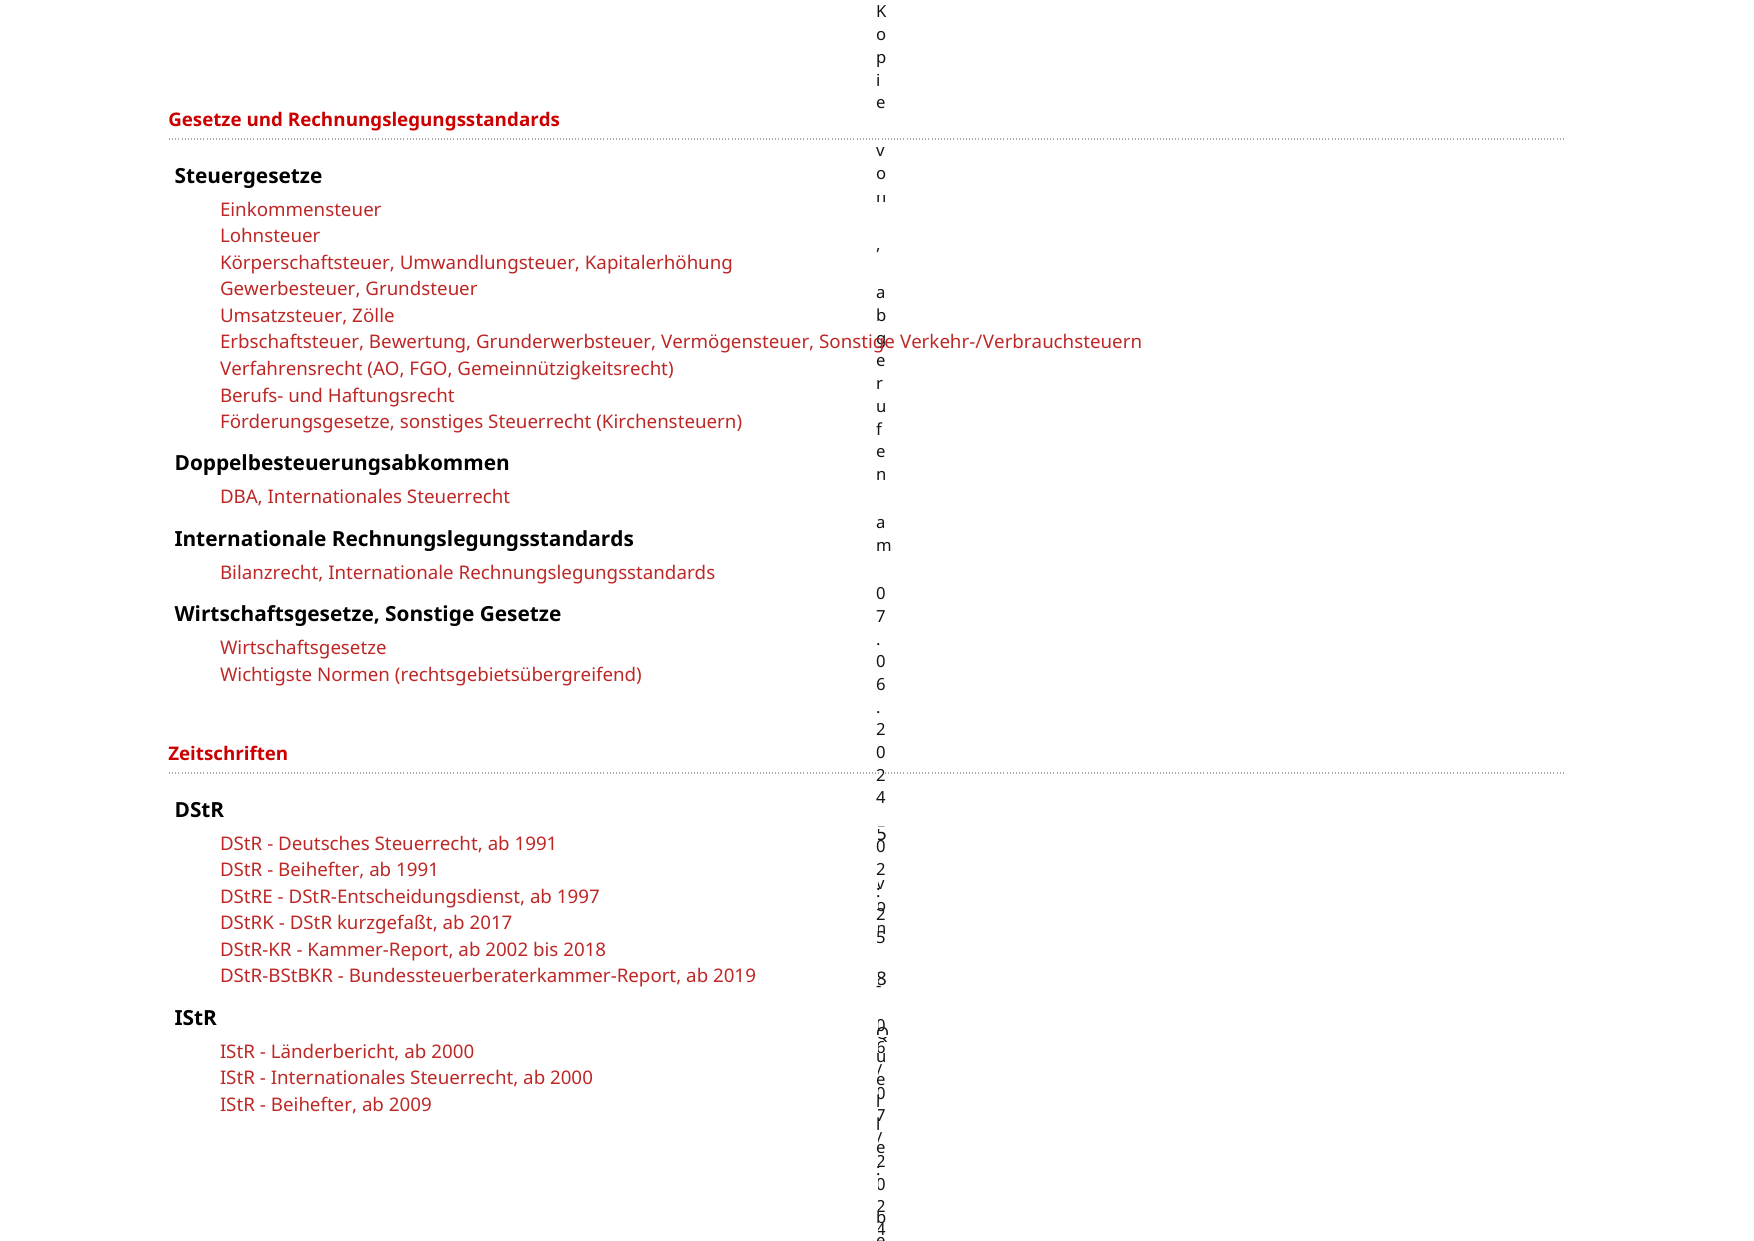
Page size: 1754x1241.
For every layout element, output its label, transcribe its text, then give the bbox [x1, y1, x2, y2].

text Zeitschriften [168, 733, 1564, 774]
text IStR - Beihefter, ab 2009 [199, 1090, 1566, 1117]
text Umsatzsteuer, Zölle [199, 301, 1566, 328]
text Förderungsgesetze, sonstiges Steuerrecht (Kirchensteuern) [199, 407, 1566, 434]
text DStR - Beihefter, ab 1991 [199, 856, 1566, 882]
text DBA, Internationales Steuerrecht [220, 483, 1566, 509]
text Bilanzrecht, Internationale Rechnungslegungsstandards [220, 558, 1566, 584]
text Wichtigste Normen (rechtsgebietsübergreifend) [199, 660, 1566, 686]
text Wirtschaftsgesetze, Sonstige Gesetze [168, 584, 1565, 632]
text IStR - Länderbericht, ab 2000 [220, 1037, 1566, 1064]
text Gewerbesteuer, Grundsteuer [199, 274, 1566, 301]
text Einkommensteuer [220, 195, 1566, 221]
text DStRE - DStR-Entscheidungsdienst, ab 1997 [199, 882, 1566, 909]
text Körperschaftsteuer, Umwandlungsteuer, Kapitalerhöhung [199, 248, 1566, 274]
text Doppelbesteuerungsabkommen [168, 434, 1564, 481]
text Lohnsteuer [199, 221, 1566, 248]
text IStR - Internationales Steuerrecht, ab 2000 [199, 1064, 1566, 1090]
text Verfahrensrecht (AO, FGO, Gemeinnützigkeitsrecht) [199, 354, 1566, 381]
text Internationale Rechnungslegungsstandards [168, 509, 1564, 557]
text DStR [168, 780, 1564, 827]
text DStR - Deutsches Steuerrecht, ab 1991 [220, 829, 1566, 856]
text Wirtschaftsgesetze [220, 633, 1566, 660]
text Erbschaftsteuer, Bewertung, Grunderwerbsteuer, Vermögensteuer, Sonstige Verkehr-/​Verbrauchsteuern [199, 328, 1566, 354]
text Berufs- und Haftungsrecht [199, 381, 1566, 407]
text IStR [168, 988, 1564, 1035]
text DStR-KR - Kammer-Report, ab 2002 bis 2018 [199, 935, 1566, 962]
text Gesetze und Rechnungslegungsstandards [168, 99, 1564, 140]
text Steuergesetze [168, 146, 1564, 193]
text DStRK - DStR kurzgefaßt, ab 2017 [199, 909, 1566, 935]
text DStR-BStBKR - Bundessteuerberaterkammer-Report, ab 2019 [199, 962, 1566, 988]
